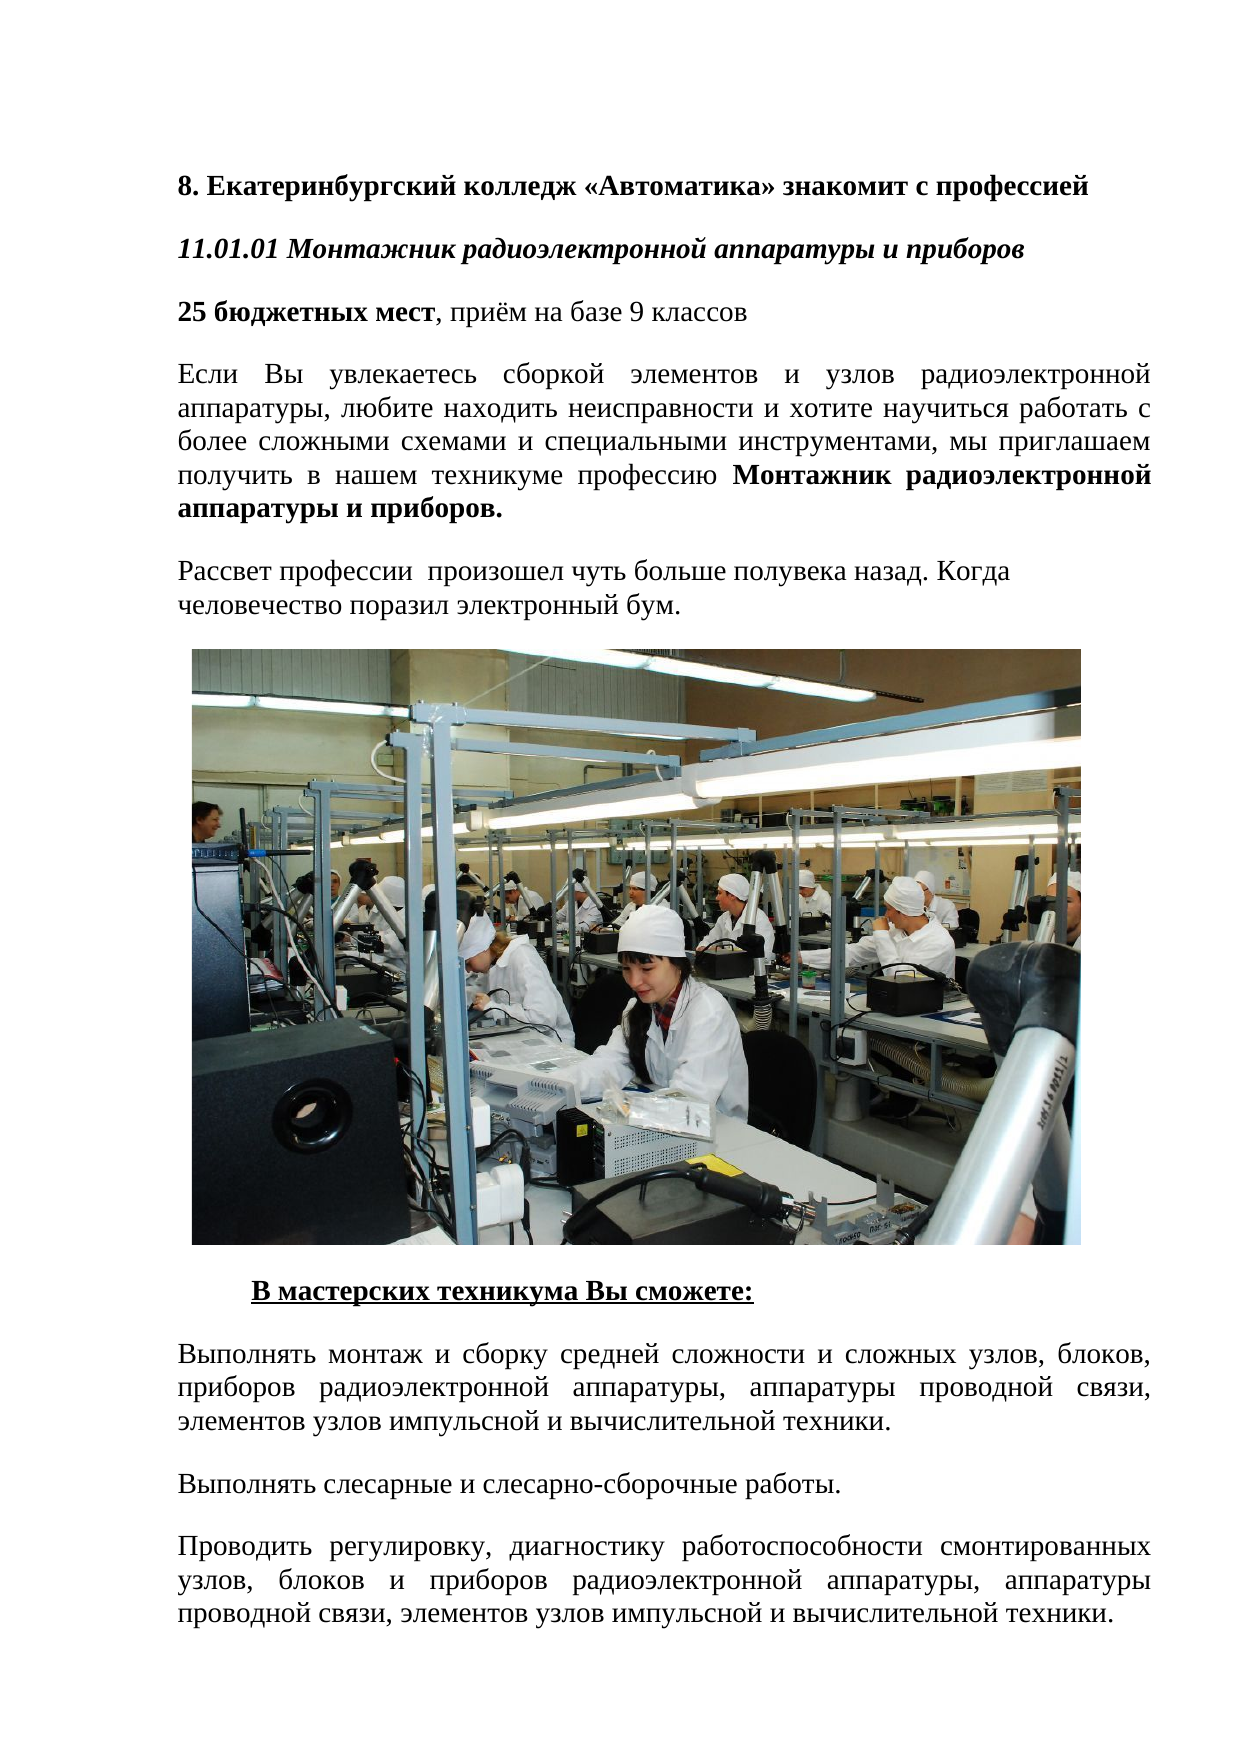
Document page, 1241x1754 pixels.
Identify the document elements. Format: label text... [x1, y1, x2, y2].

text 11.01.01 Монтажник радиоэлектронной аппаратуры и приборов [177, 231, 1152, 264]
text 25 бюджетных мест, приём на базе 9 классов [177, 294, 1152, 327]
text В мастерских техникума Вы сможете: [177, 1273, 1152, 1307]
text Выполнять слесарные и слесарно-сборочные работы. [177, 1466, 1152, 1499]
text Если Вы увлекаетесь сборкой элементов и узлов радиоэлектронной аппаратуры, любите находить неисправности и хотите научиться работать с более сложными схемами и специальными инструментами, мы приглашаем получить в нашем техникуме профессию Монтажник радиоэлектронной аппаратуры и приборов. [177, 356, 1152, 524]
text Проводить регулировку, диагностику работоспособности смонтированных узлов, блоков и приборов радиоэлектронной аппаратуры, аппаратуры проводной связи, элементов узлов импульсной и вычислительной техники. [177, 1528, 1152, 1629]
text 8. Екатеринбургский колледж «Автоматика» знакомит с профессией [177, 168, 1152, 202]
text Рассвет профессии произошел чуть больше полувека назад. Когда человечество поразил электронный бум. [177, 553, 1152, 620]
picture [191, 649, 1081, 1245]
text Выполнять монтаж и сборку средней сложности и сложных узлов, блоков, приборов радиоэлектронной аппаратуры, аппаратуры проводной связи, элементов узлов импульсной и вычислительной техники. [177, 1336, 1152, 1437]
